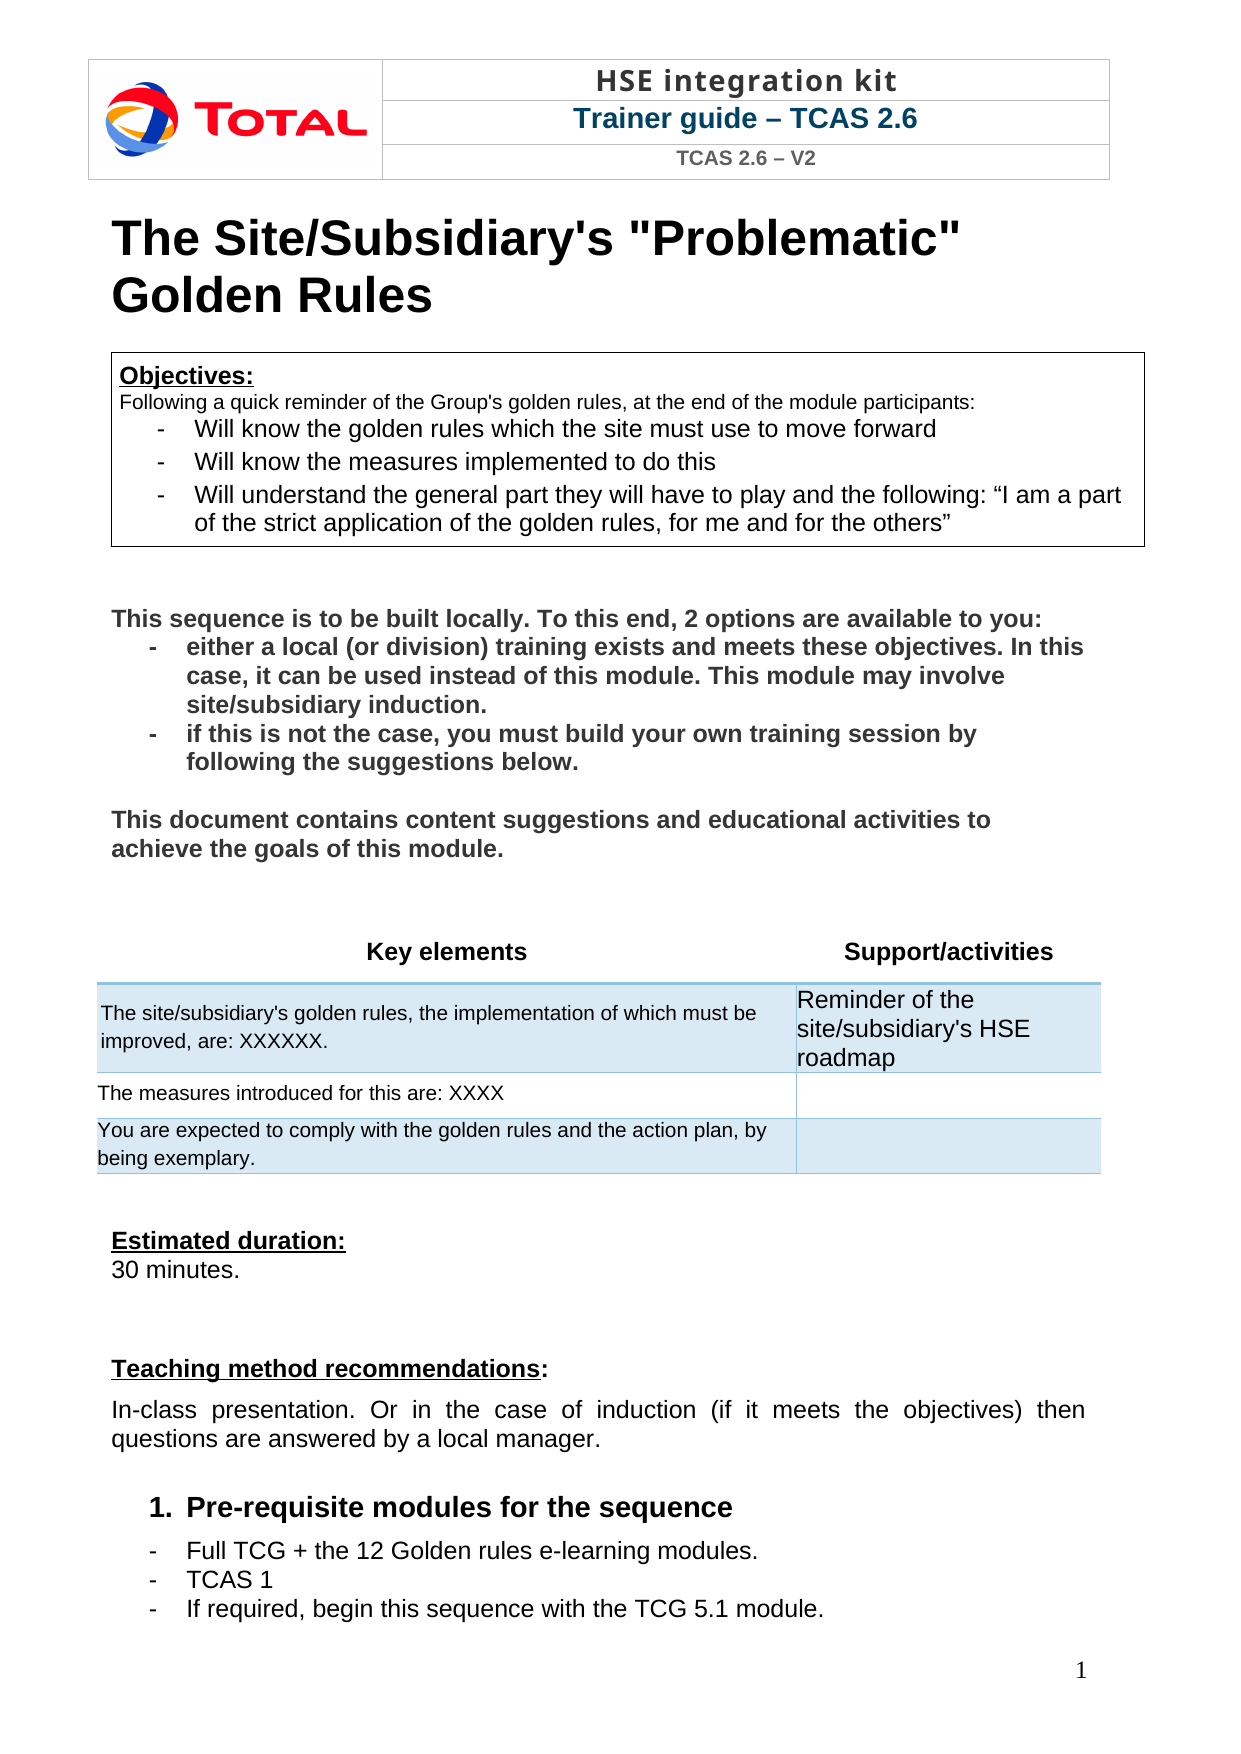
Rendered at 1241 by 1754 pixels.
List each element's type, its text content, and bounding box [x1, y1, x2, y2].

table_header Key elements [97, 920, 797, 982]
table_cell [797, 1119, 1101, 1173]
table_cell Reminder of the site/subsidiary's HSE roadmap [797, 985, 1101, 1072]
text This document contains content suggestions and educational activities to achieve the goals of this module. [111, 805, 1087, 862]
subtitle Pre-requisite modules for the sequence [148, 1490, 1087, 1523]
table_header Support/activities [797, 920, 1101, 982]
text Teaching method recommendations: [111, 1354, 1087, 1382]
picture [96, 73, 375, 166]
table_cell You are expected to comply with the golden rules and the action plan, by being exemplary. [97, 1119, 796, 1173]
list if this is not the case, you must build your own training session by following the suggestions below. [148, 718, 1087, 776]
text This sequence is to be built locally. To this end, 2 options are available to you: [111, 603, 1087, 632]
text The Site/Subsidiary's "Problematic" Golden Rules [111, 208, 1087, 323]
list TCAS 1 [148, 1565, 1087, 1593]
text Estimated duration: [111, 1226, 1087, 1255]
table_cell The measures introduced for this are: XXXX [97, 1073, 796, 1117]
list Full TCG + the 12 Golden rules e-learning modules. [148, 1536, 1087, 1565]
table_header Objectives: Following a quick reminder of the Group's golden rules, at the end of the module participants: Will know the golden rules which the site must use to move forward Will know the measures implemented to do this Will understand the general part they will have to play and the following: “I am a part of the strict application of the golden rules, for me and for the others” [112, 353, 1144, 546]
text 30 minutes. [111, 1255, 1087, 1284]
text In-class presentation. Or in the case of induction (if it meets the objectives) then questions are answered by a local manager. [111, 1395, 1087, 1452]
list If required, begin this sequence with the TCG 5.1 module. [148, 1593, 1087, 1622]
list either a local (or division) training exists and meets these objectives. In this case, it can be used instead of this module. This module may involve site/subsidiary induction. [148, 632, 1087, 718]
table_cell [797, 1073, 1101, 1117]
table_cell The site/subsidiary's golden rules, the implementation of which must be improved, are: XXXXXX. [97, 985, 796, 1072]
